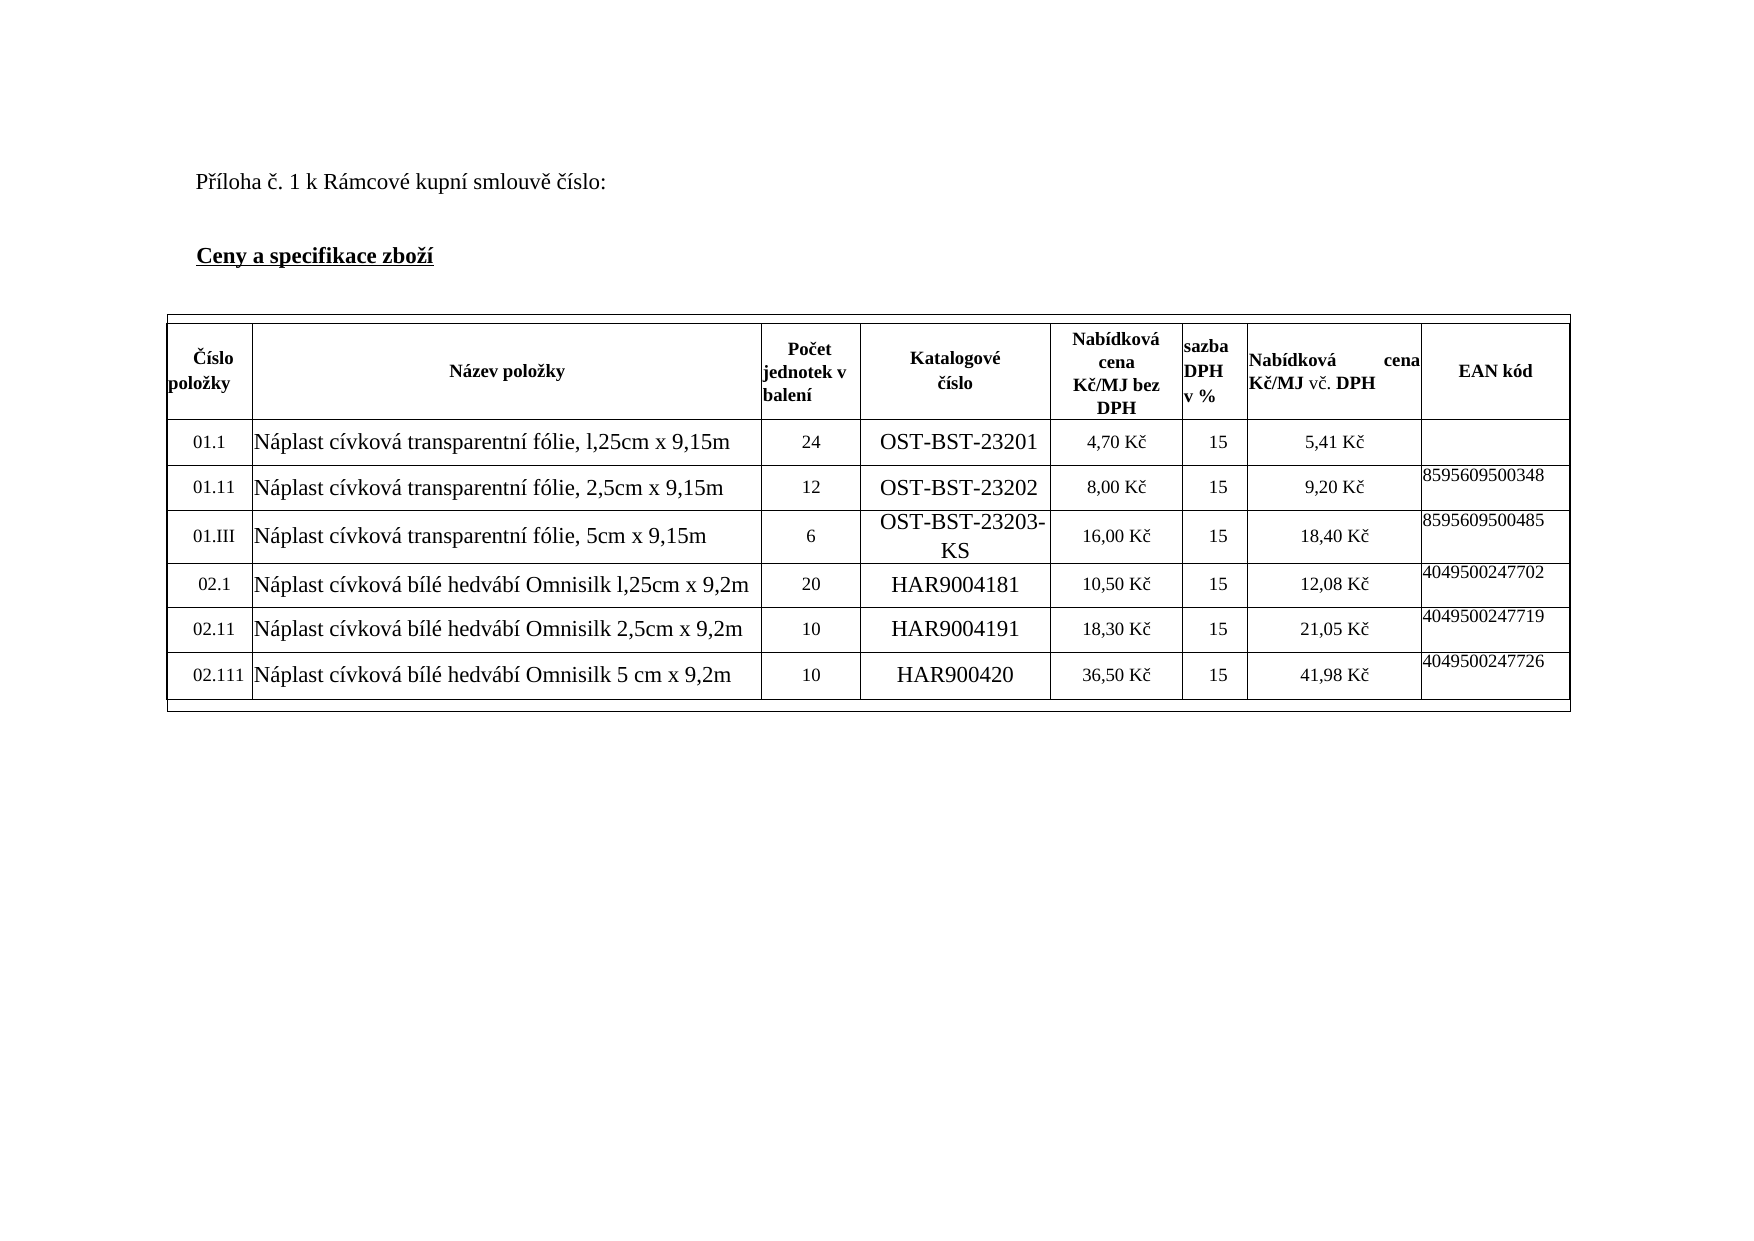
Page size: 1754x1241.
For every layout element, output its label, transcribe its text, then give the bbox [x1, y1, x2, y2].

table_cell 10 [762, 653, 860, 699]
table_cell Náplast cívková bílé hedvábí Omnisilk l,25cm x 9,2m [253, 564, 761, 607]
table_cell OST-BST-23201 [861, 420, 1050, 465]
table_cell 01.1 [168, 420, 252, 465]
table_header Počet jednotek v balení [762, 324, 860, 419]
table_cell 01.11 [168, 466, 252, 510]
table_cell 8595609500348 [1422, 466, 1569, 510]
table_cell 36,50 Kč [1051, 653, 1182, 699]
table_cell [1422, 420, 1569, 465]
table_header Nabídková cena Kč/MJ bez DPH [1051, 324, 1182, 419]
table_cell HAR900420 [861, 653, 1050, 699]
table_cell 10 [762, 608, 860, 652]
table_cell 02.11 [168, 608, 252, 652]
table_header Katalogové číslo [861, 324, 1050, 419]
table_cell 8,00 Kč [1051, 466, 1182, 510]
table_cell 5,41 Kč [1248, 420, 1421, 465]
table_cell Náplast cívková transparentní fólie, l,25cm x 9,15m [253, 420, 761, 465]
table_cell 15 [1183, 466, 1247, 510]
table_header Nabídková cena Kč/MJ vč. DPH [1248, 324, 1421, 419]
table_cell 4,70 Kč [1051, 420, 1182, 465]
table_cell 21,05 Kč [1248, 608, 1421, 652]
table_cell 4049500247702 [1422, 564, 1569, 607]
table_header Název položky [253, 324, 761, 419]
table_cell 15 [1183, 608, 1247, 652]
table_cell OST-BST-23202 [861, 466, 1050, 510]
table_cell HAR9004191 [861, 608, 1050, 652]
table_header sazba DPH v % [1183, 324, 1247, 419]
table_cell 15 [1183, 420, 1247, 465]
table_cell 15 [1183, 511, 1247, 562]
table_cell 02.111 [168, 653, 252, 699]
table_cell Náplast cívková transparentní fólie, 2,5cm x 9,15m [253, 466, 761, 510]
table_cell 6 [762, 511, 860, 562]
table_cell 15 [1183, 653, 1247, 699]
table_cell 8595609500485 [1422, 511, 1569, 562]
table_cell Náplast cívková transparentní fólie, 5cm x 9,15m [253, 511, 761, 562]
table_cell Náplast cívková bílé hedvábí Omnisilk 5 cm x 9,2m [253, 653, 761, 699]
table_cell 9,20 Kč [1248, 466, 1421, 510]
table_cell 18,30 Kč [1051, 608, 1182, 652]
table_cell HAR9004181 [861, 564, 1050, 607]
table_cell 02.1 [168, 564, 252, 607]
table_cell 41,98 Kč [1248, 653, 1421, 699]
table_cell 12,08 Kč [1248, 564, 1421, 607]
table_cell Náplast cívková bílé hedvábí Omnisilk 2,5cm x 9,2m [253, 608, 761, 652]
table_cell 10,50 Kč [1051, 564, 1182, 607]
table_cell 20 [762, 564, 860, 607]
table_cell 15 [1183, 564, 1247, 607]
table_cell 18,40 Kč [1248, 511, 1421, 562]
table_cell 4049500247719 [1422, 608, 1569, 652]
table_header EAN kód [1422, 324, 1569, 419]
table_cell OST-BST-23203- KS [861, 511, 1050, 562]
table_cell 01.III [168, 511, 252, 562]
table_cell 4049500247726 [1422, 653, 1569, 699]
table_cell 16,00 Kč [1051, 511, 1182, 562]
table_cell 12 [762, 466, 860, 510]
table_header Číslo položky [168, 324, 252, 419]
table_cell 24 [762, 420, 860, 465]
text Ceny a specifikace zboží [196, 245, 1570, 268]
